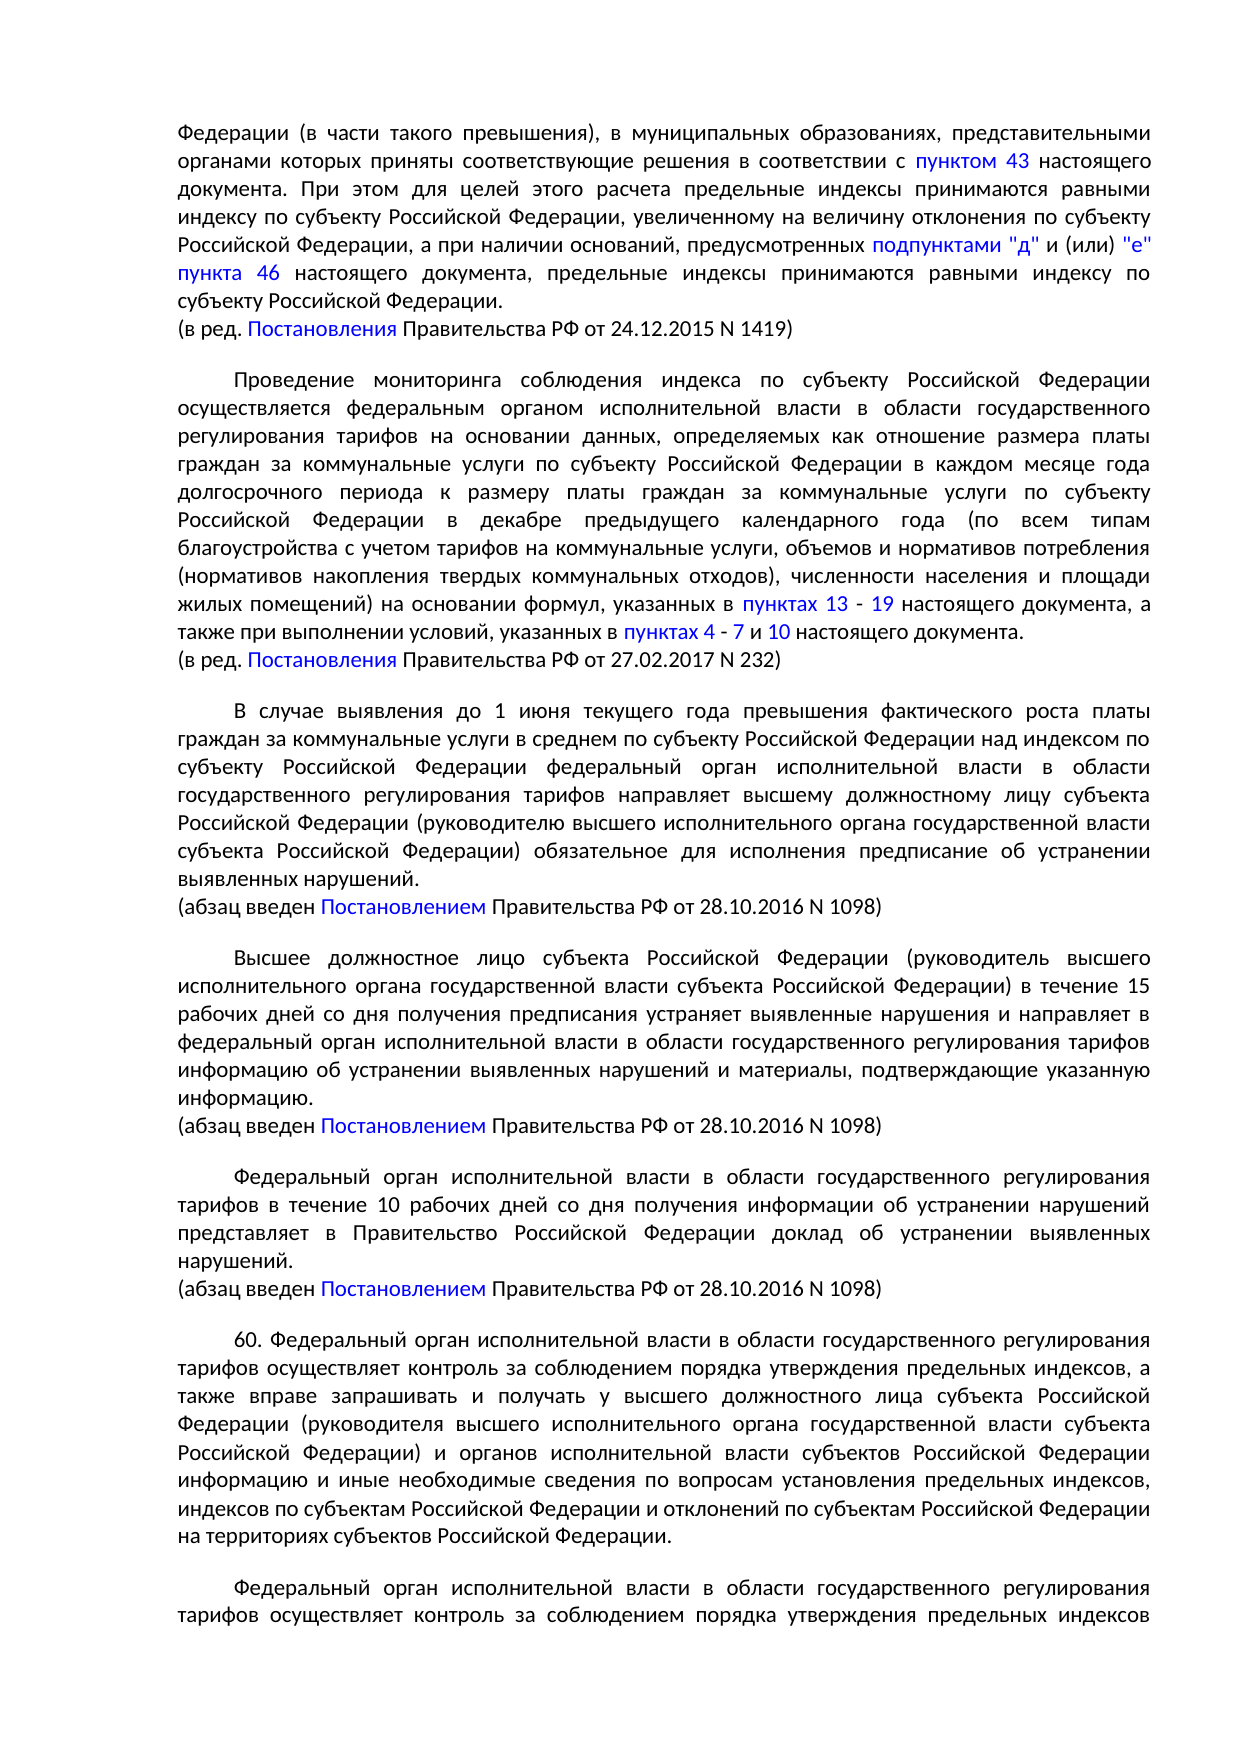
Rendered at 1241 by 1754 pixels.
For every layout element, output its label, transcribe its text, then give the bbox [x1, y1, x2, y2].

text Федеральный орган исполнительной власти в области государственного регулирования тарифов в течение 10 рабочих дней со дня получения информации об устранении нарушений представляет в Правительство Российской Федерации доклад об устранении выявленных нарушений. [177, 1162, 1152, 1274]
text (абзац введен Постановлением Правительства РФ от 28.10.2016 N 1098) [177, 1112, 1152, 1139]
text В случае выявления до 1 июня текущего года превышения фактического роста платы граждан за коммунальные услуги в среднем по субъекту Российской Федерации над индексом по субъекту Российской Федерации федеральный орган исполнительной власти в области государственного регулирования тарифов направляет высшему должностному лицу субъекта Российской Федерации (руководителю высшего исполнительного органа государственной власти субъекта Российской Федерации) обязательное для исполнения предписание об устранении выявленных нарушений. [177, 696, 1152, 892]
text (абзац введен Постановлением Правительства РФ от 28.10.2016 N 1098) [177, 892, 1152, 921]
text 60. Федеральный орган исполнительной власти в области государственного регулирования тарифов осуществляет контроль за соблюдением порядка утверждения предельных индексов, а также вправе запрашивать и получать у высшего должностного лица субъекта Российской Федерации (руководителя высшего исполнительного органа государственной власти субъекта Российской Федерации) и органов исполнительной власти субъектов Российской Федерации информацию и иные необходимые сведения по вопросам установления предельных индексов, индексов по субъектам Российской Федерации и отклонений по субъектам Российской Федерации на территориях субъектов Российской Федерации. [177, 1326, 1152, 1550]
text Высшее должностное лицо субъекта Российской Федерации (руководитель высшего исполнительного органа государственной власти субъекта Российской Федерации) в течение 15 рабочих дней со дня получения предписания устраняет выявленные нарушения и направляет в федеральный орган исполнительной власти в области государственного регулирования тарифов информацию об устранении выявленных нарушений и материалы, подтверждающие указанную информацию. [177, 943, 1152, 1112]
text (в ред. Постановления Правительства РФ от 24.12.2015 N 1419) [177, 314, 1152, 342]
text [177, 1573, 1152, 1629]
text (абзац введен Постановлением Правительства РФ от 28.10.2016 N 1098) [177, 1274, 1152, 1303]
text Проведение мониторинга соблюдения индекса по субъекту Российской Федерации осуществляется федеральным органом исполнительной власти в области государственного регулирования тарифов на основании данных, определяемых как отношение размера платы граждан за коммунальные услуги по субъекту Российской Федерации в каждом месяце года долгосрочного периода к размеру платы граждан за коммунальные услуги по субъекту Российской Федерации в декабре предыдущего календарного года (по всем типам благоустройства с учетом тарифов на коммунальные услуги, объемов и нормативов потребления (нормативов накопления твердых коммунальных отходов), численности населения и площади жилых помещений) на основании формул, указанных в пунктах 13 - 19 настоящего документа, а также при выполнении условий, указанных в пунктах 4 - 7 и 10 настоящего документа. [177, 365, 1152, 645]
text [177, 118, 1152, 314]
text (в ред. Постановления Правительства РФ от 27.02.2017 N 232) [177, 645, 1152, 673]
